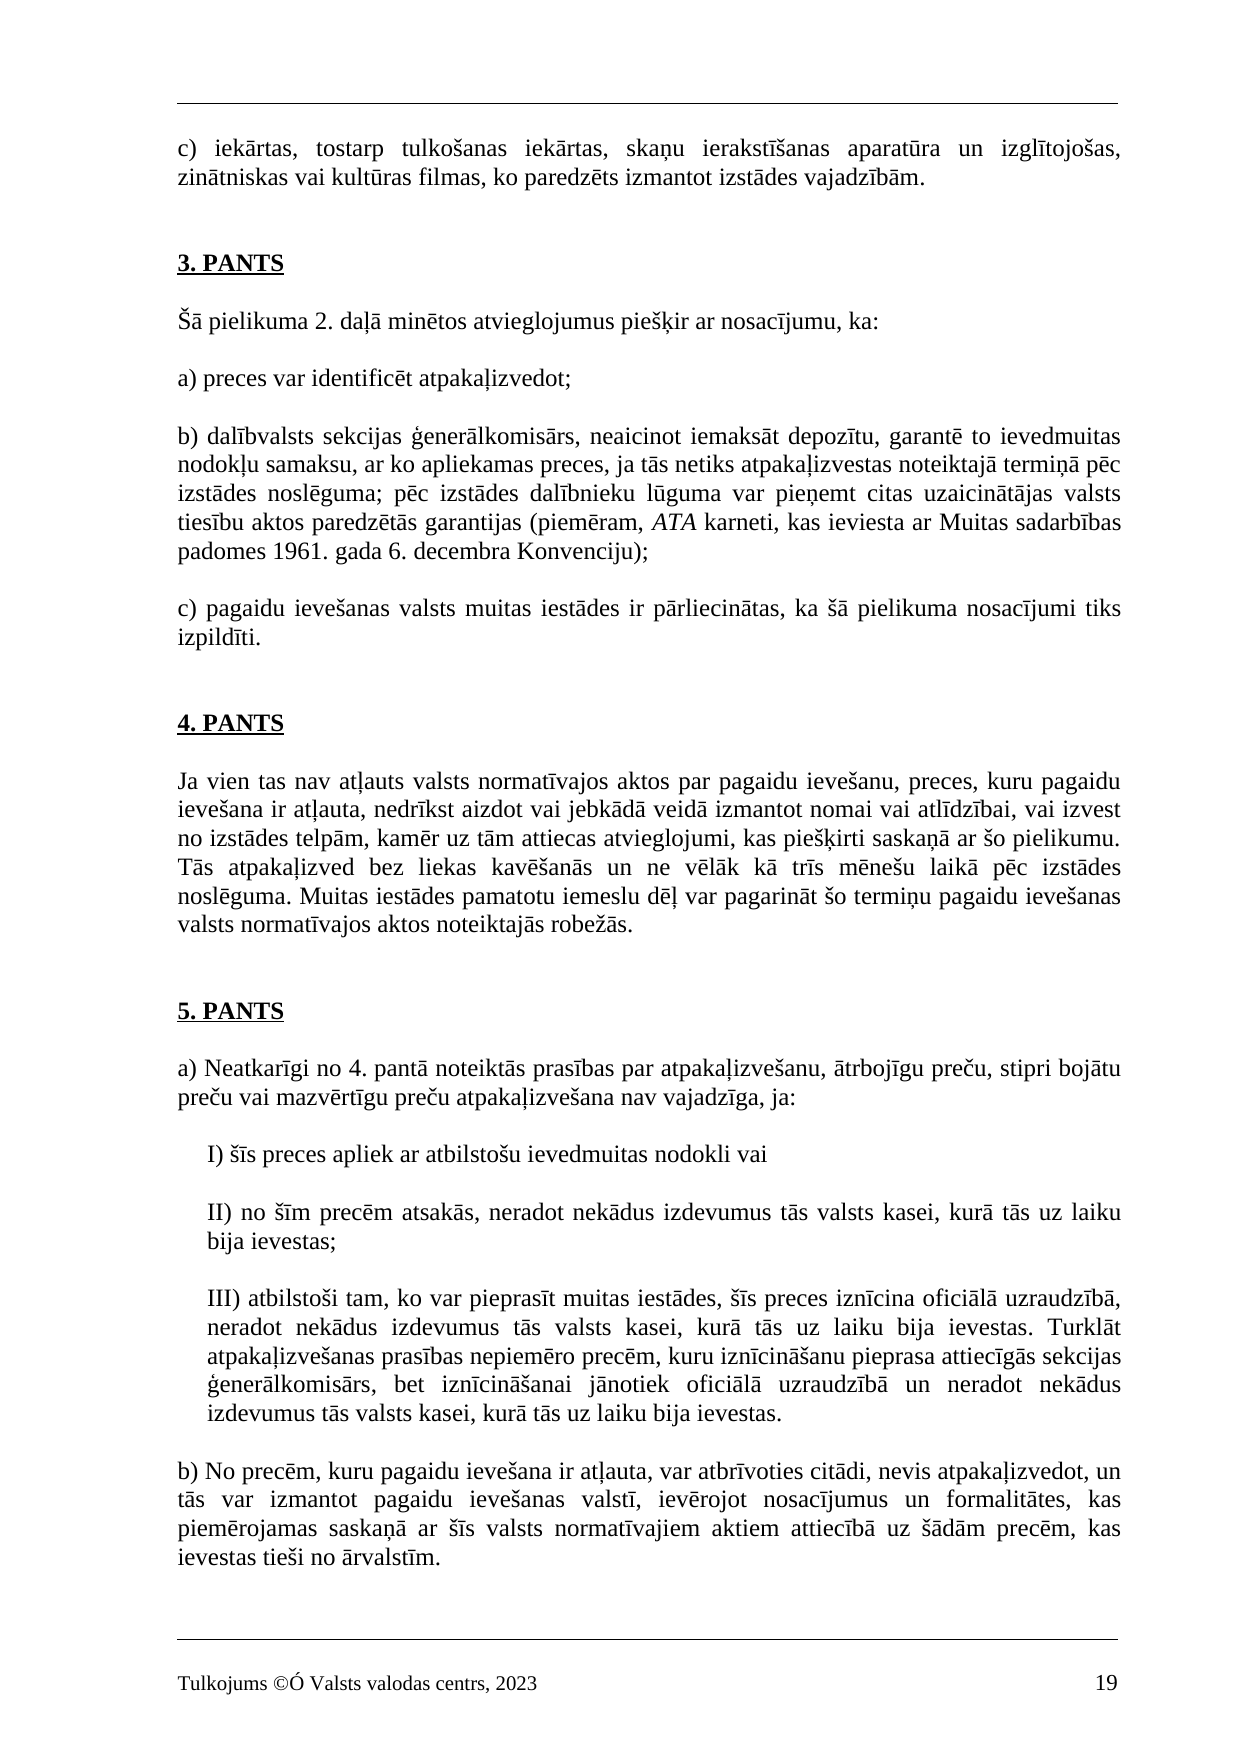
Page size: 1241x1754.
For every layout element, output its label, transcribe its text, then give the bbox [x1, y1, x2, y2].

text 4. PANTS [177, 708, 1122, 737]
list II) no šīm precēm atsakās, neradot nekādus izdevumus tās valsts kasei, kurā tās uz laiku bija ievestas; [207, 1197, 1122, 1254]
list c) pagaidu ievešanas valsts muitas iestādes ir pārliecinātas, ka šā pielikuma nosacījumi tiks izpildīti. [177, 593, 1122, 651]
list b) dalībvalsts sekcijas ģenerālkomisārs, neaicinot iemaksāt depozītu, garantē to ievedmuitas nodokļu samaksu, ar ko apliekamas preces, ja tās netiks atpakaļizvestas noteiktajā termiņā pēc izstādes noslēguma; pēc izstādes dalībnieku lūguma var pieņemt citas uzaicinātājas valsts tiesību aktos paredzētās garantijas (piemēram, ATA karneti, kas ieviesta ar Muitas sadarbības padomes 1961. gada 6. decembra Konvenciju); [177, 421, 1122, 564]
list c) iekārtas, tostarp tulkošanas iekārtas, skaņu ierakstīšanas aparatūra un izglītojošas, zinātniskas vai kultūras filmas, ko paredzēts izmantot izstādes vajadzībām. [177, 133, 1122, 191]
text 3. PANTS [177, 248, 1122, 277]
text Šā pielikuma 2. daļā minētos atvieglojumus piešķir ar nosacījumu, ka: [177, 306, 1122, 334]
list I) šīs preces apliek ar atbilstošu ievedmuitas nodokli vai [207, 1139, 1122, 1168]
list a) preces var identificēt atpakaļizvedot; [177, 363, 1122, 392]
list a) Neatkarīgi no 4. pantā noteiktās prasības par atpakaļizvešanu, ātrbojīgu preču, stipri bojātu preču vai mazvērtīgu preču atpakaļizvešana nav vajadzīga, ja: [177, 1053, 1122, 1111]
text 5. PANTS [177, 996, 1122, 1024]
text Ja vien tas nav atļauts valsts normatīvajos aktos par pagaidu ievešanu, preces, kuru pagaidu ievešana ir atļauta, nedrīkst aizdot vai jebkādā veidā izmantot nomai vai atlīdzībai, vai izvest no izstādes telpām, kamēr uz tām attiecas atvieglojumi, kas piešķirti saskaņā ar šo pielikumu. Tās atpakaļizved bez liekas kavēšanās un ne vēlāk kā trīs mēnešu laikā pēc izstādes noslēguma. Muitas iestādes pamatotu iemeslu dēļ var pagarināt šo termiņu pagaidu ievešanas valsts normatīvajos aktos noteiktajās robežās. [177, 766, 1122, 938]
list III) atbilstoši tam, ko var pieprasīt muitas iestādes, šīs preces iznīcina oficiālā uzraudzībā, neradot nekādus izdevumus tās valsts kasei, kurā tās uz laiku bija ievestas. Turklāt atpakaļizvešanas prasības nepiemēro precēm, kuru iznīcināšanu pieprasa attiecīgās sekcijas ģenerālkomisārs, bet iznīcināšanai jānotiek oficiālā uzraudzībā un neradot nekādus izdevumus tās valsts kasei, kurā tās uz laiku bija ievestas. [207, 1283, 1122, 1427]
list b) No precēm, kuru pagaidu ievešana ir atļauta, var atbrīvoties citādi, nevis atpakaļizvedot, un tās var izmantot pagaidu ievešanas valstī, ievērojot nosacījumus un formalitātes, kas piemērojamas saskaņā ar šīs valsts normatīvajiem aktiem attiecībā uz šādām precēm, kas ievestas tieši no ārvalstīm. [177, 1456, 1122, 1571]
